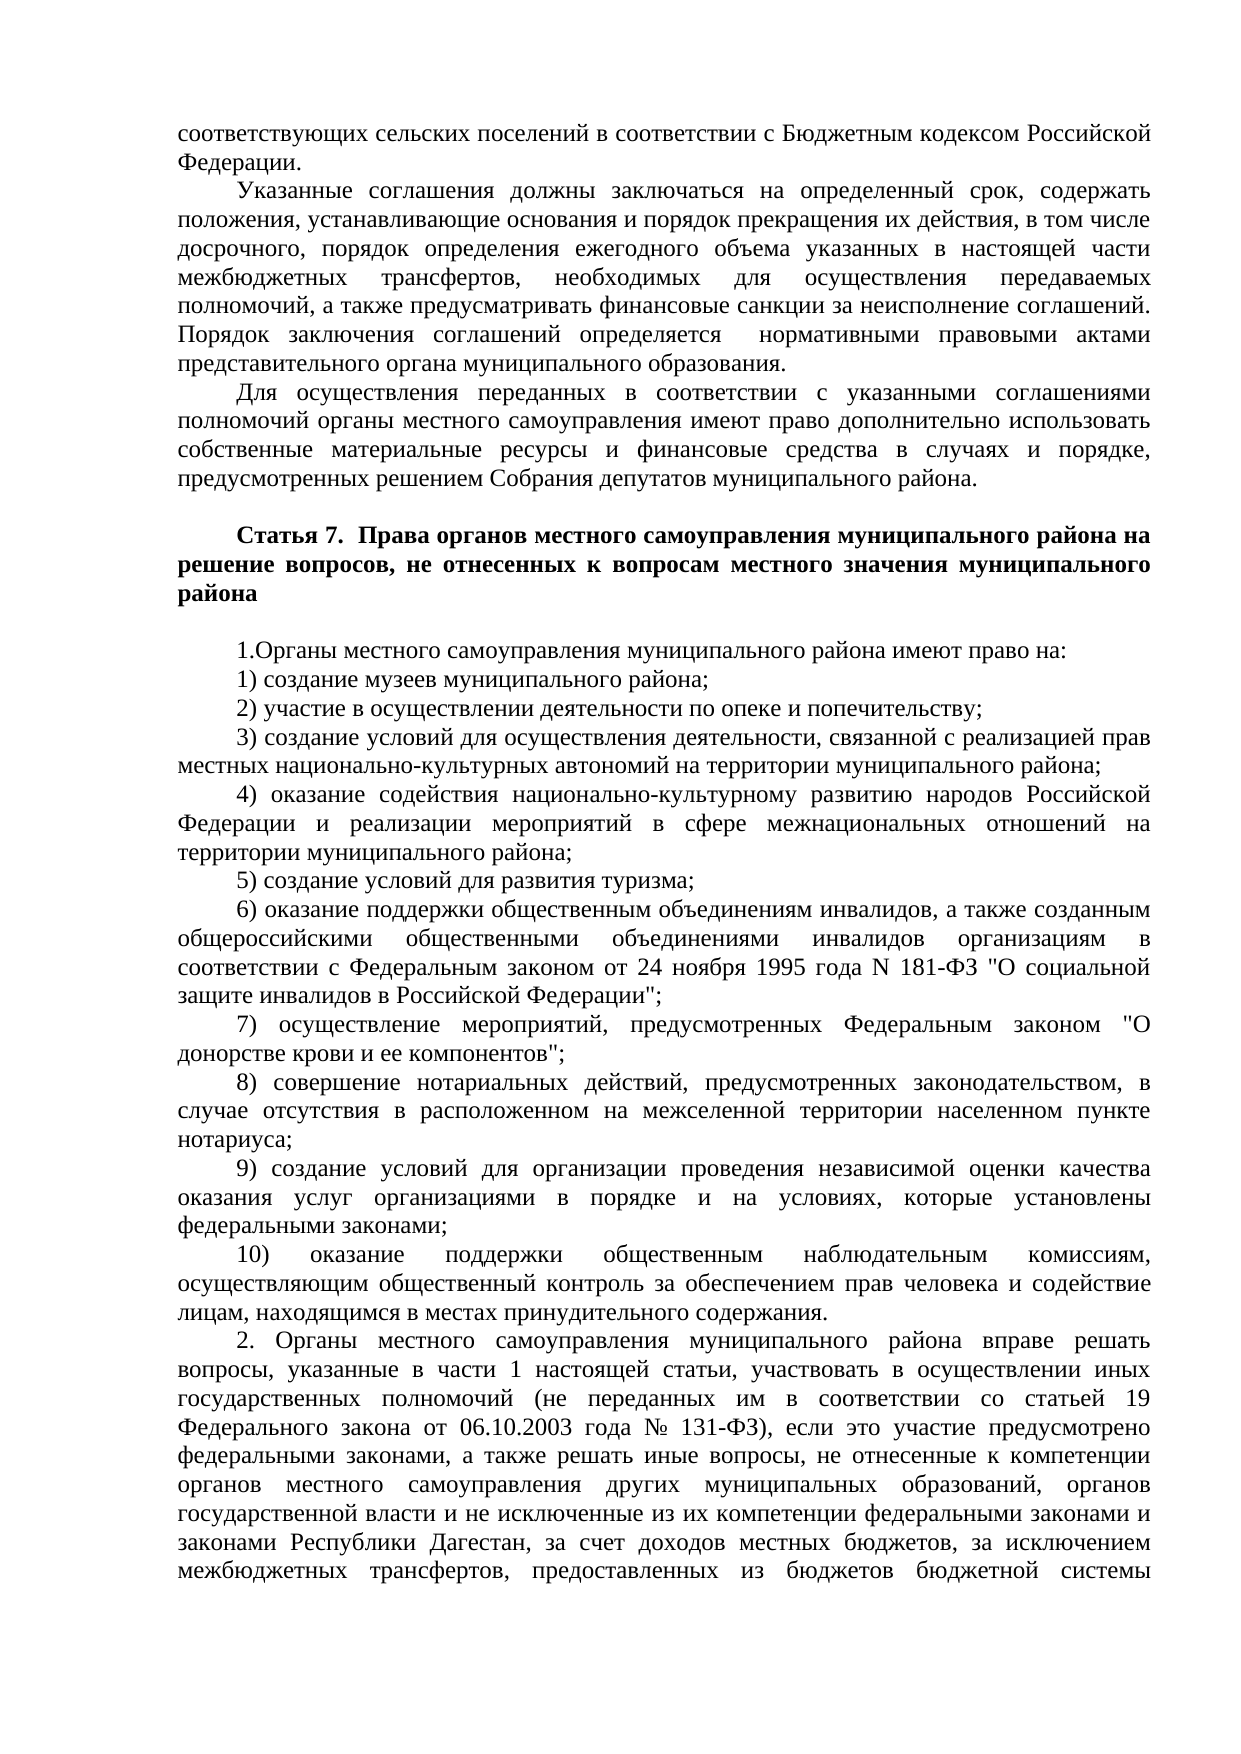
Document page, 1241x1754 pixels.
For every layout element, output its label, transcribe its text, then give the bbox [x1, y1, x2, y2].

text 2) участие в осуществлении деятельности по опеке и попечительству; [177, 693, 1152, 722]
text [177, 118, 1152, 176]
text 9) создание условий для организации проведения независимой оценки качества оказания услуг организациями в порядке и на условиях, которые установлены федеральными законами; [177, 1153, 1152, 1239]
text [177, 1326, 1152, 1584]
text 1.Органы местного самоуправления муниципального района имеют право на: [177, 636, 1152, 664]
text 1) создание музеев муниципального района; [177, 664, 1152, 693]
text 8) совершение нотариальных действий, предусмотренных законодательством, в случае отсутствия в расположенном на межселенной территории населенном пункте нотариуса; [177, 1067, 1152, 1153]
text 6) оказание поддержки общественным объединениям инвалидов, а также созданным общероссийскими общественными объединениями инвалидов организациям в соответствии с Федеральным законом от 24 ноября 1995 года N 181-ФЗ "О социальной защите инвалидов в Российской Федерации"; [177, 894, 1152, 1009]
text 10) оказание поддержки общественным наблюдательным комиссиям, осуществляющим общественный контроль за обеспечением прав человека и содействие лицам, находящимся в местах принудительного содержания. [177, 1239, 1152, 1326]
text 7) осуществление мероприятий, предусмотренных Федеральным законом "О донорстве крови и ее компонентов"; [177, 1009, 1152, 1067]
text Статья 7. Права органов местного самоуправления муниципального района на решение вопросов, не отнесенных к вопросам местного значения муниципального района [177, 521, 1152, 607]
text Указанные соглашения должны заключаться на определенный срок, содержать положения, устанавливающие основания и порядок прекращения их действия, в том числе досрочного, порядок определения ежегодного объема указанных в настоящей части межбюджетных трансфертов, необходимых для осуществления передаваемых полномочий, а также предусматривать финансовые санкции за неисполнение соглашений. Порядок заключения соглашений определяется нормативными правовыми актами представительного органа муниципального образования. [177, 176, 1152, 377]
text 4) оказание содействия национально-культурному развитию народов Российской Федерации и реализации мероприятий в сфере межнациональных отношений на территории муниципального района; [177, 779, 1152, 866]
text 3) создание условий для осуществления деятельности, связанной с реализацией прав местных национально-культурных автономий на территории муниципального района; [177, 722, 1152, 779]
text Для осуществления переданных в соответствии с указанными соглашениями полномочий органы местного самоуправления имеют право дополнительно использовать собственные материальные ресурсы и финансовые средства в случаях и порядке, предусмотренных решением Собрания депутатов муниципального района. [177, 377, 1152, 492]
text 5) создание условий для развития туризма; [177, 866, 1152, 894]
